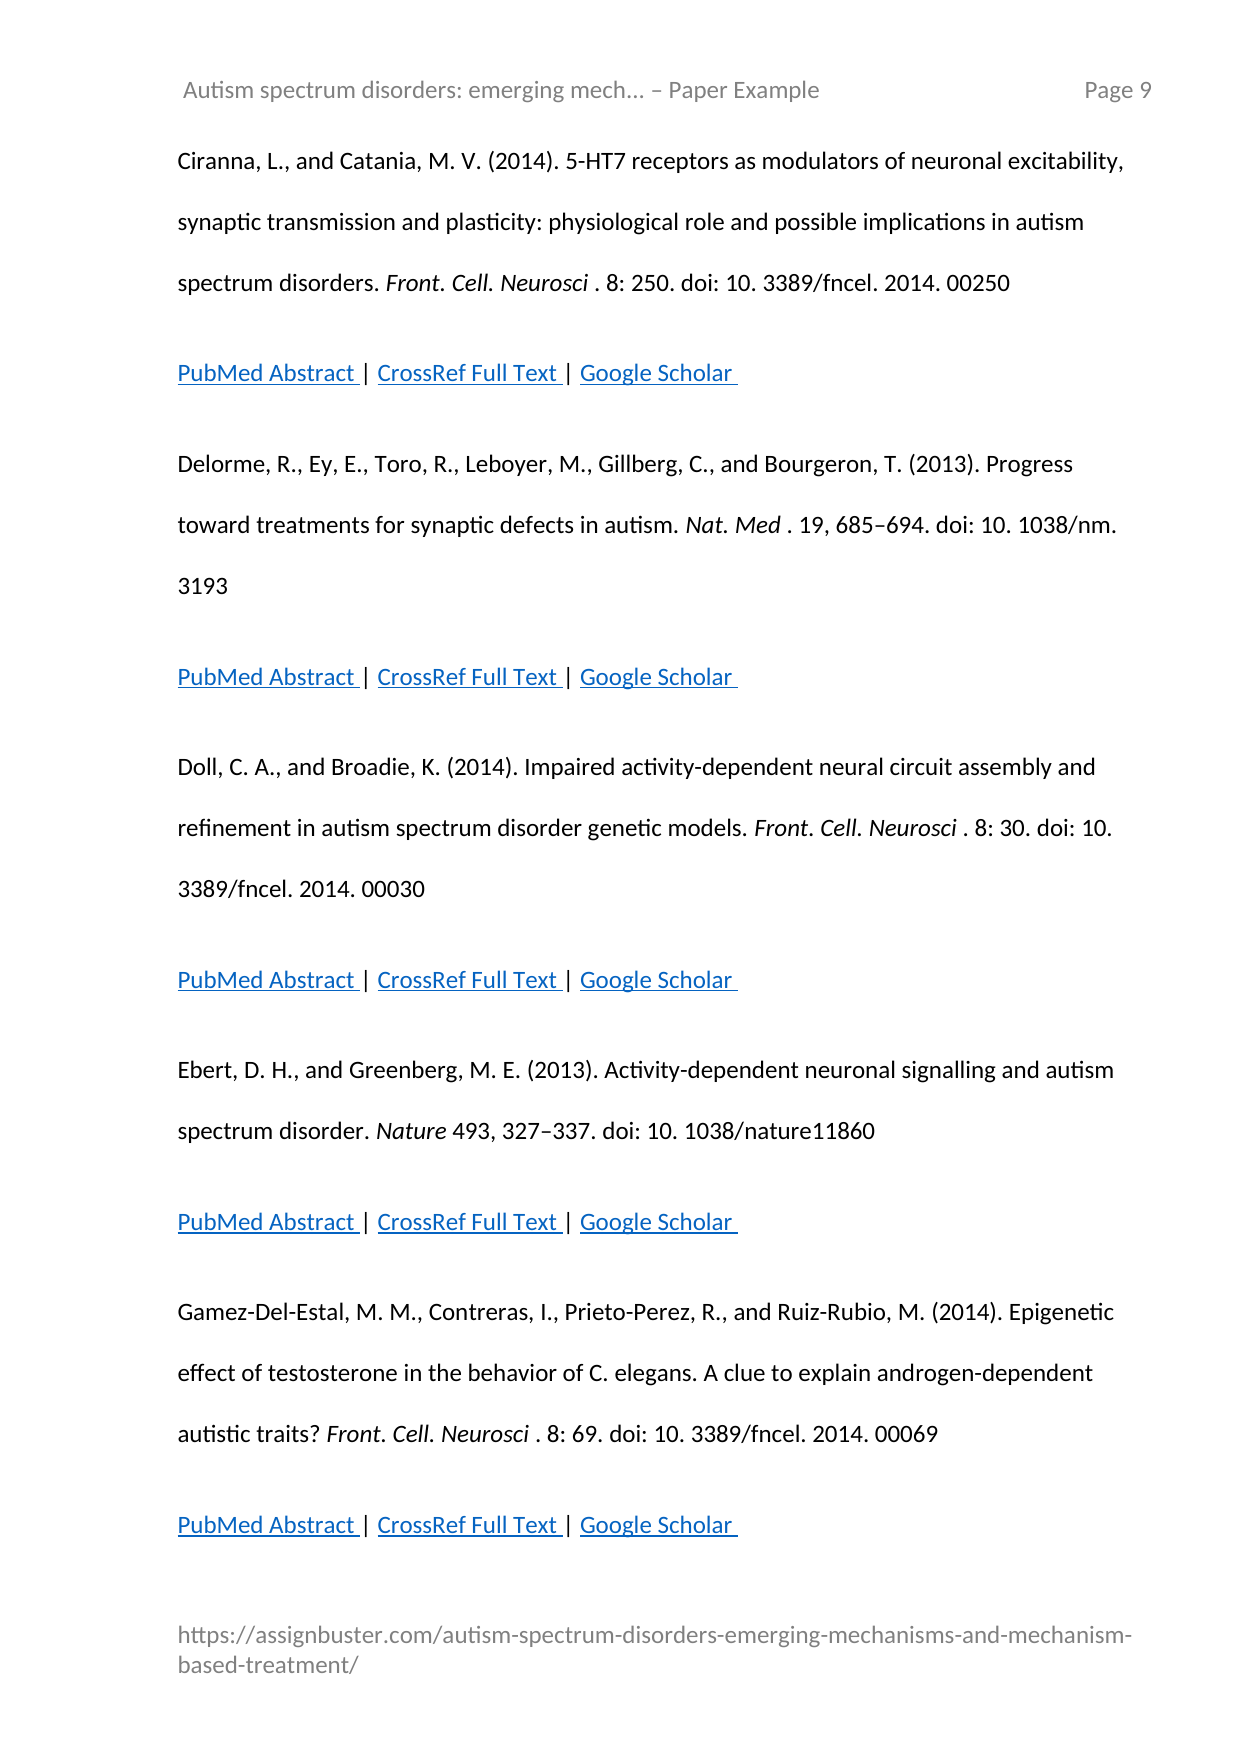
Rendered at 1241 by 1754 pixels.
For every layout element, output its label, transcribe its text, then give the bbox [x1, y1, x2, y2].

text Delorme, R., Ey, E., Toro, R., Leboyer, M., Gillberg, C., and Bourgeron, T. (2013). Progress toward treatments for synaptic defects in autism. Nat. Med . 19, 685–694. doi: 10. 1038/nm. 3193 [177, 448, 1152, 601]
text PubMed Abstract | CrossRef Full Text | Google Scholar [177, 1509, 1152, 1539]
text PubMed Abstract | CrossRef Full Text | Google Scholar [177, 964, 1152, 994]
text Ebert, D. H., and Greenberg, M. E. (2013). Activity-dependent neuronal signalling and autism spectrum disorder. Nature 493, 327–337. doi: 10. 1038/nature11860 [177, 1054, 1152, 1146]
text PubMed Abstract | CrossRef Full Text | Google Scholar [177, 1206, 1152, 1236]
text Doll, C. A., and Broadie, K. (2014). Impaired activity-dependent neural circuit assembly and refinement in autism spectrum disorder genetic models. Front. Cell. Neurosci . 8: 30. doi: 10. 3389/fncel. 2014. 00030 [177, 751, 1152, 904]
text Ciranna, L., and Catania, M. V. (2014). 5-HT7 receptors as modulators of neuronal excitability, synaptic transmission and plasticity: physiological role and possible implications in autism spectrum disorders. Front. Cell. Neurosci . 8: 250. doi: 10. 3389/fncel. 2014. 00250 [177, 145, 1152, 298]
text Gamez-Del-Estal, M. M., Contreras, I., Prieto-Perez, R., and Ruiz-Rubio, M. (2014). Epigenetic effect of testosterone in the behavior of C. elegans. A clue to explain androgen-dependent autistic traits? Front. Cell. Neurosci . 8: 69. doi: 10. 3389/fncel. 2014. 00069 [177, 1296, 1152, 1449]
text PubMed Abstract | CrossRef Full Text | Google Scholar [177, 661, 1152, 691]
text PubMed Abstract | CrossRef Full Text | Google Scholar [177, 358, 1152, 388]
